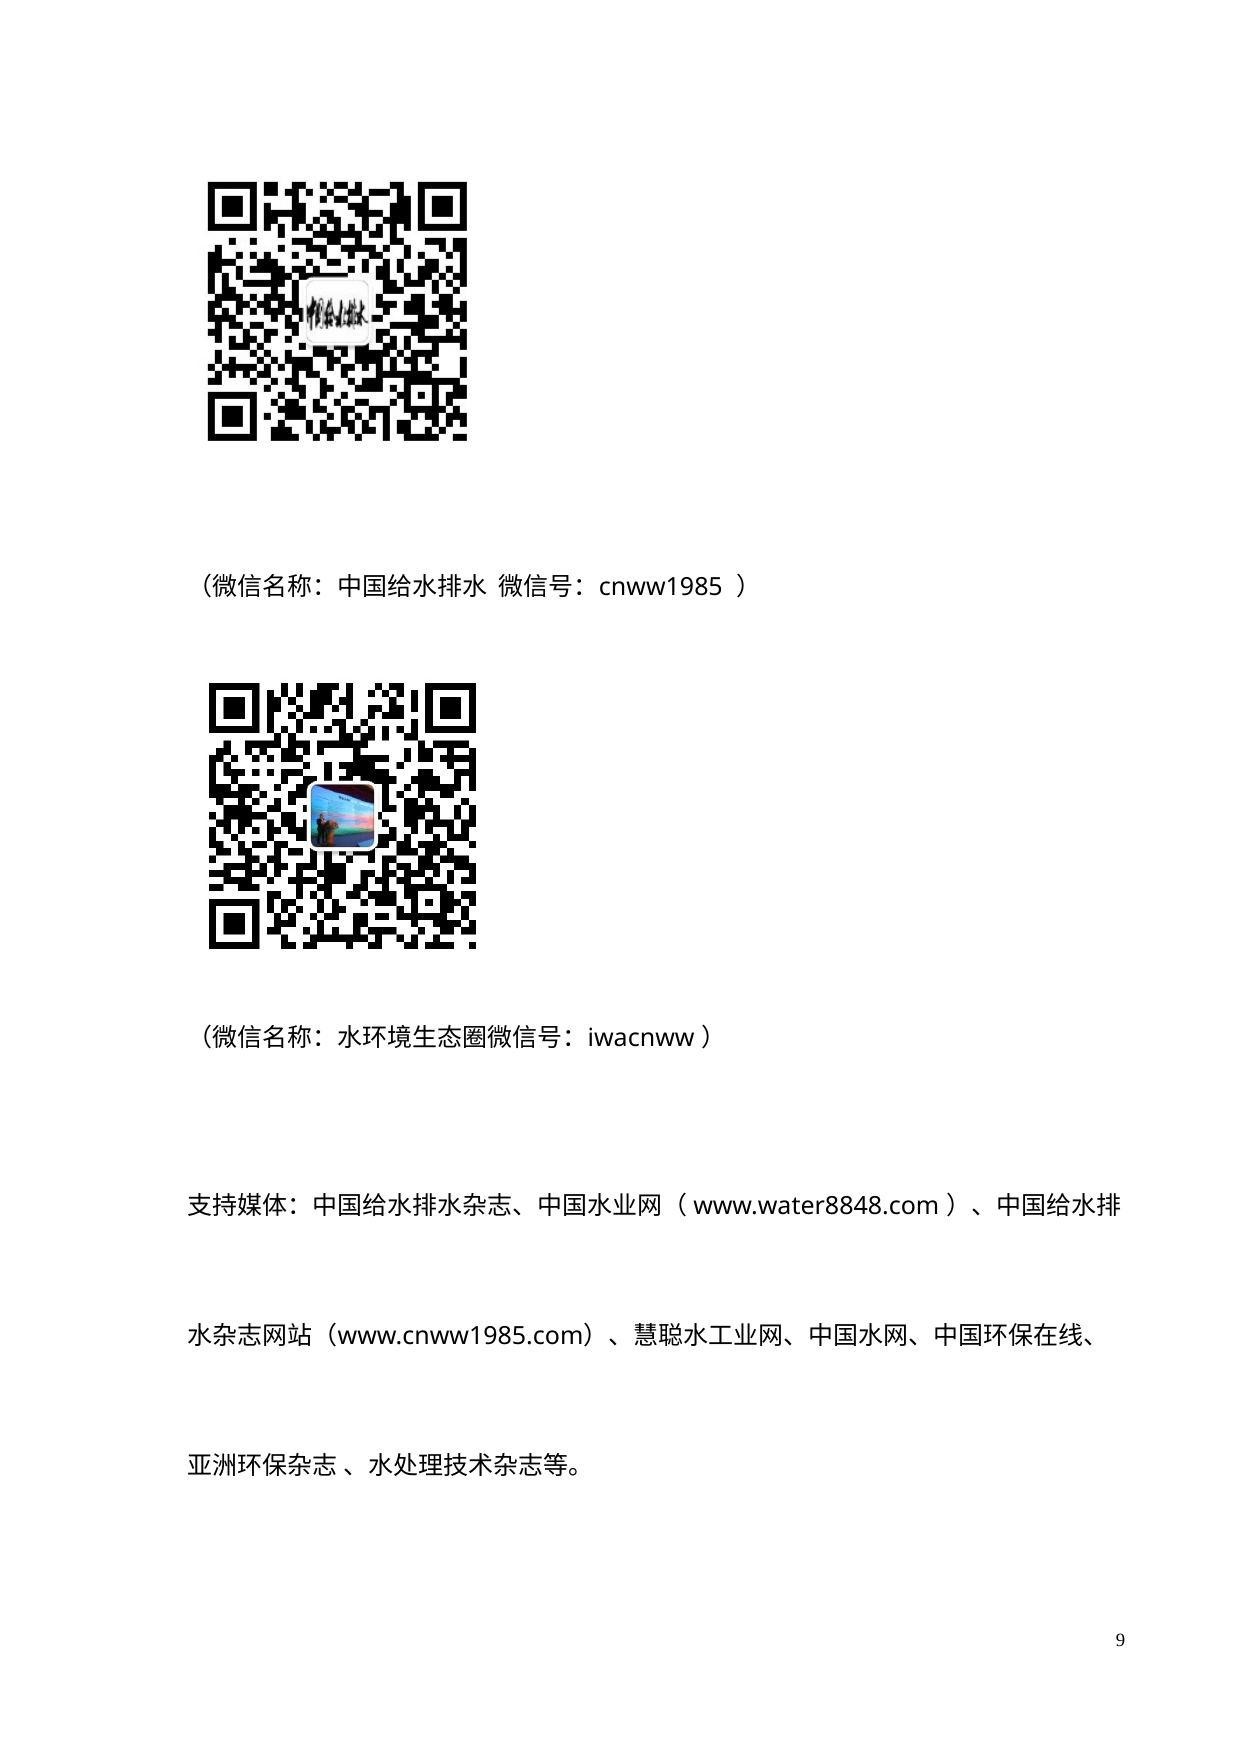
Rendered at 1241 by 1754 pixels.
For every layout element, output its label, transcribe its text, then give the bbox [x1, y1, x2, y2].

text （微信名称：中国给水排水 微信号：cnww1985 ） [187, 162, 1125, 617]
picture [187, 661, 497, 970]
text 支持媒体：中国给水排水杂志、中国水业网（ www.water8848.com ）、中国给水排水杂志网站（www.cnww1985.com）、慧聪水工业网、中国水网、中国环保在线、亚洲环保杂志 、水处理技术杂志等。 [187, 1171, 1125, 1496]
text （微信名称：水环境生态圈微信号：iwacnww ） [187, 1003, 1125, 1068]
picture [187, 161, 488, 462]
